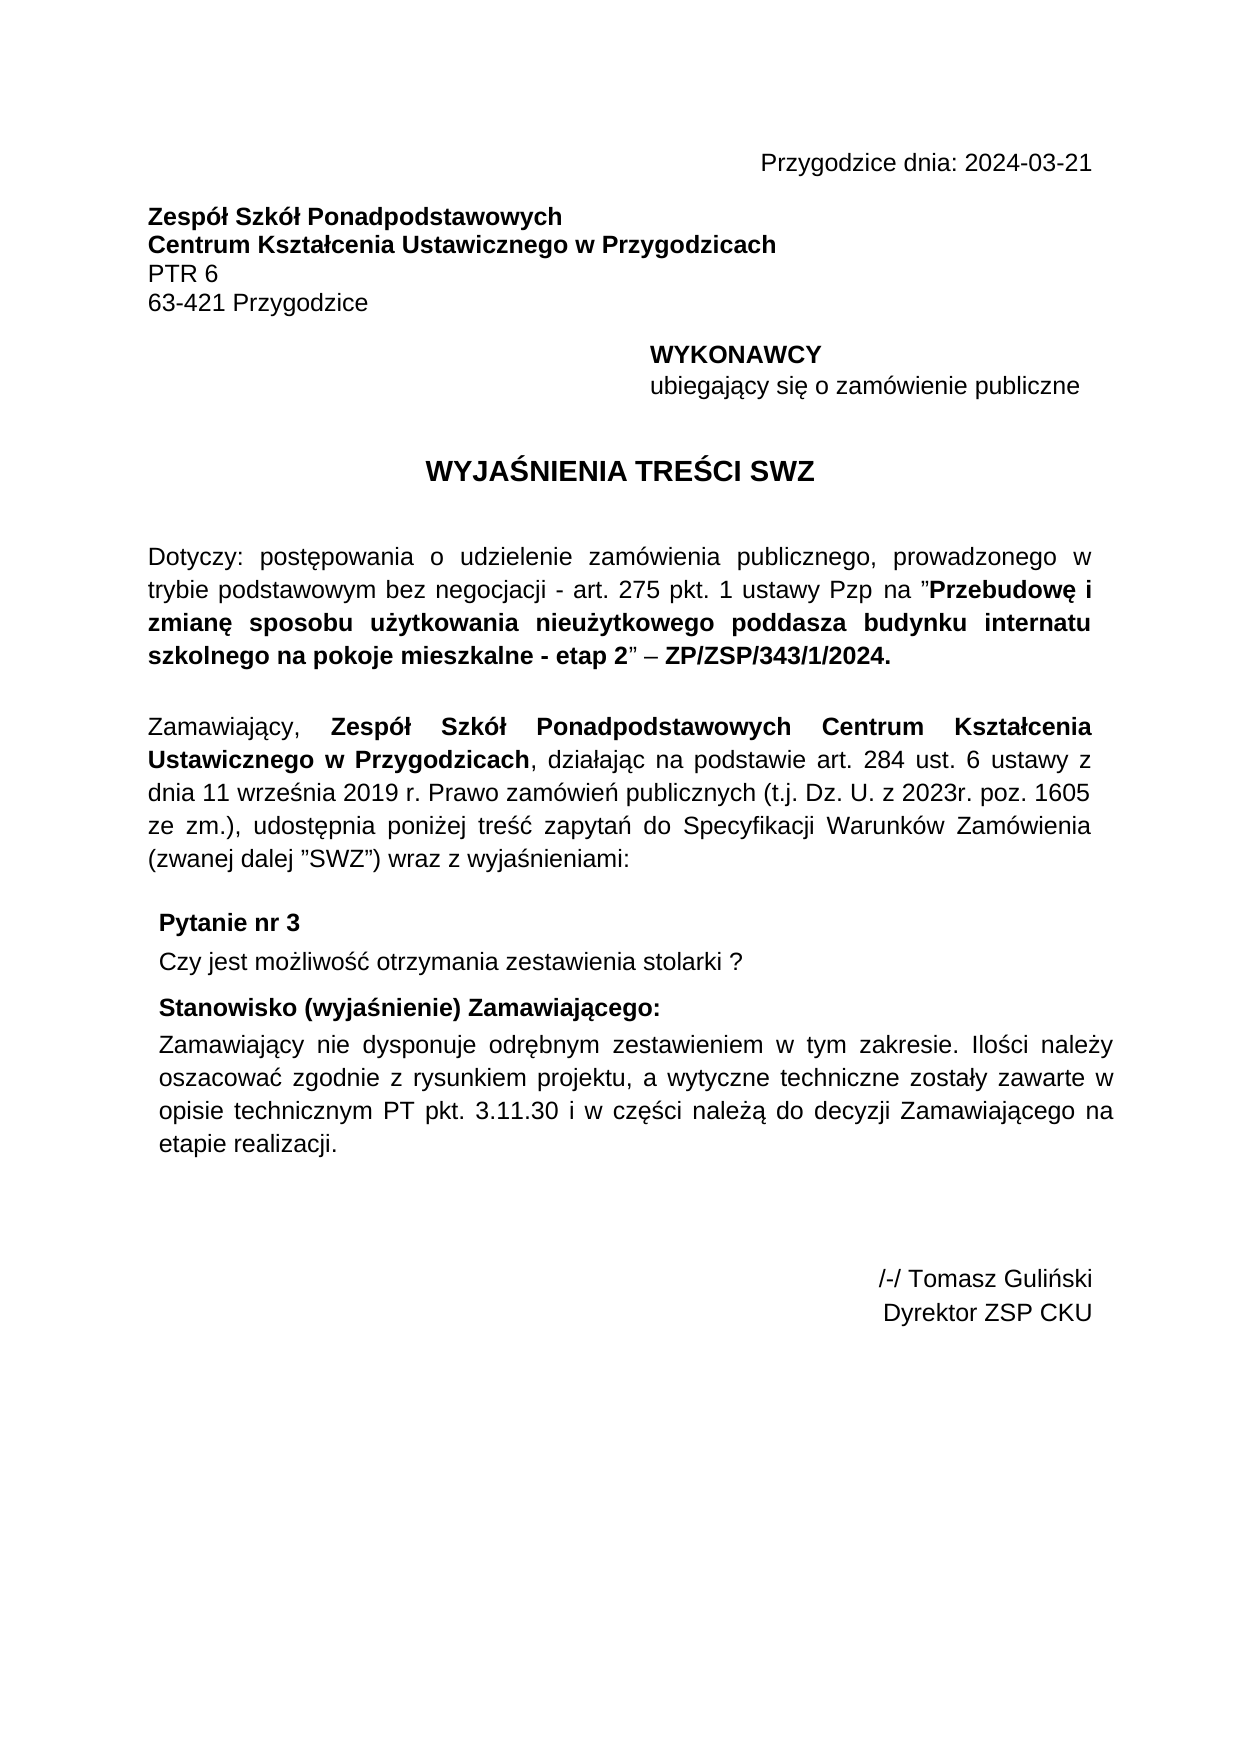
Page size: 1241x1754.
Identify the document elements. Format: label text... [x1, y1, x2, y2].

text Przygodzice dnia: 2024-03-21 [148, 148, 1092, 176]
text Zespół Szkół Ponadpodstawowych Centrum Kształcenia Ustawicznego w Przygodzicach [148, 201, 1092, 259]
text Dotyczy: postępowania o udzielenie zamówienia publicznego, prowadzonego w trybie podstawowym bez negocjacji - art. 275 pkt. 1 ustawy Pzp na ”Przebudowę i zmianę sposobu użytkowania nieużytkowego poddasza budynku internatu szkolnego na pokoje mieszkalne - etap 2” – ZP/ZSP/343/1/2024. [148, 542, 1092, 670]
text ubiegający się o zamówienie publiczne [650, 371, 1092, 400]
text Zamawiający, Zespół Szkół Ponadpodstawowych Centrum Kształcenia Ustawicznego w Przygodzicach, działając na podstawie art. 284 ust. 6 ustawy z dnia 11 września 2019 r. Prawo zamówień publicznych (t.j. Dz. U. z 2023r. poz. 1605 ze zm.), udostępnia poniżej treść zapytań do Specyfikacji Warunków Zamówienia (zwanej dalej ”SWZ”) wraz z wyjaśnieniami: [148, 712, 1092, 872]
text PTR 6 [148, 259, 1092, 288]
text 63-421 Przygodzice [148, 288, 1092, 316]
table_header Pytanie nr 3 Czy jest możliwość otrzymania zestawienia stolarki ? Stanowisko (wyjaśnienie) Zamawiającego: Zamawiający nie dysponuje odrębnym zestawieniem w tym zakresie. Ilości należy oszacować zgodnie z rysunkiem projektu, a wytyczne techniczne zostały zawarte w opisie technicznym PT pkt. 3.11.30 i w części należą do decyzji Zamawiającego na etapie realizacji. [144, 902, 1119, 1168]
text WYKONAWCY [650, 341, 1092, 369]
subtitle WYJAŚNIENIA TREŚCI SWZ [148, 453, 1092, 487]
text /-/ Tomasz Guliński Dyrektor ZSP CKU [207, 1264, 1092, 1326]
